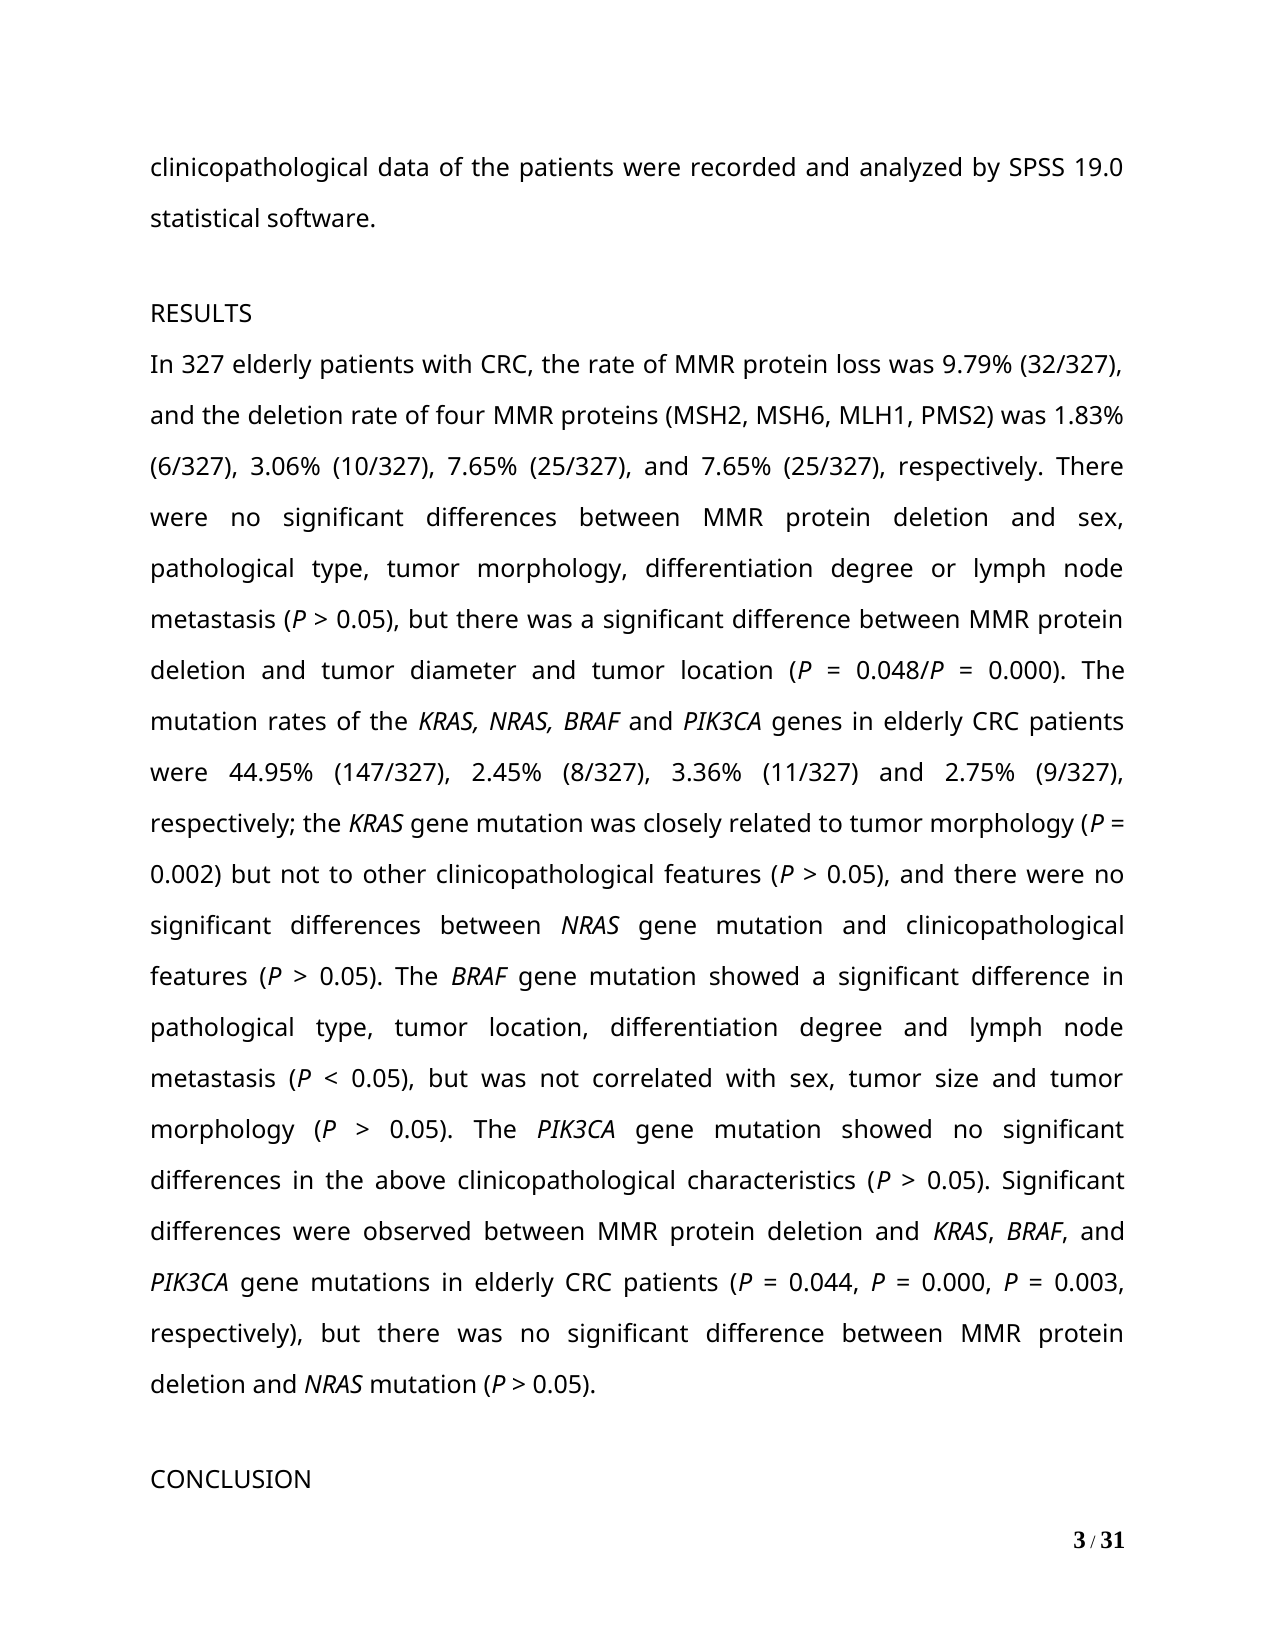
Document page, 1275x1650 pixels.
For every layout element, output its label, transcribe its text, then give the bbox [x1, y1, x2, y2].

text In 327 elderly patients with CRC, the rate of MMR protein loss was 9.79% (32/327), and the deletion rate of four MMR proteins (MSH2, MSH6, MLH1, PMS2) was 1.83% (6/327), 3.06% (10/327), 7.65% (25/327), and 7.65% (25/327), respectively. There were no significant differences between MMR protein deletion and sex, pathological type, tumor morphology, differentiation degree or lymph node metastasis (P > 0.05), but there was a significant difference between MMR protein deletion and tumor diameter and tumor location (P = 0.048/P = 0.000). The mutation rates of the KRAS, NRAS, BRAF and PIK3CA genes in elderly CRC patients were 44.95% (147/327), 2.45% (8/327), 3.36% (11/327) and 2.75% (9/327), respectively; the KRAS gene mutation was closely related to tumor morphology (P = 0.002) but not to other clinicopathological features (P > 0.05), and there were no significant differences between NRAS gene mutation and clinicopathological features (P > 0.05). The BRAF gene mutation showed a significant difference in pathological type, tumor location, differentiation degree and lymph node metastasis (P < 0.05), but was not correlated with sex, tumor size and tumor morphology (P > 0.05). The PIK3CA gene mutation showed no significant differences in the above clinicopathological characteristics (P > 0.05). Significant differences were observed between MMR protein deletion and KRAS, BRAF, and PIK3CA gene mutations in elderly CRC patients (P = 0.044, P = 0.000, P = 0.003, respectively), but there was no significant difference between MMR protein deletion and NRAS mutation (P > 0.05). [150, 346, 1125, 1401]
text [150, 150, 1125, 235]
text CONCLUSION [150, 1461, 1125, 1495]
text RESULTS [150, 295, 1125, 329]
